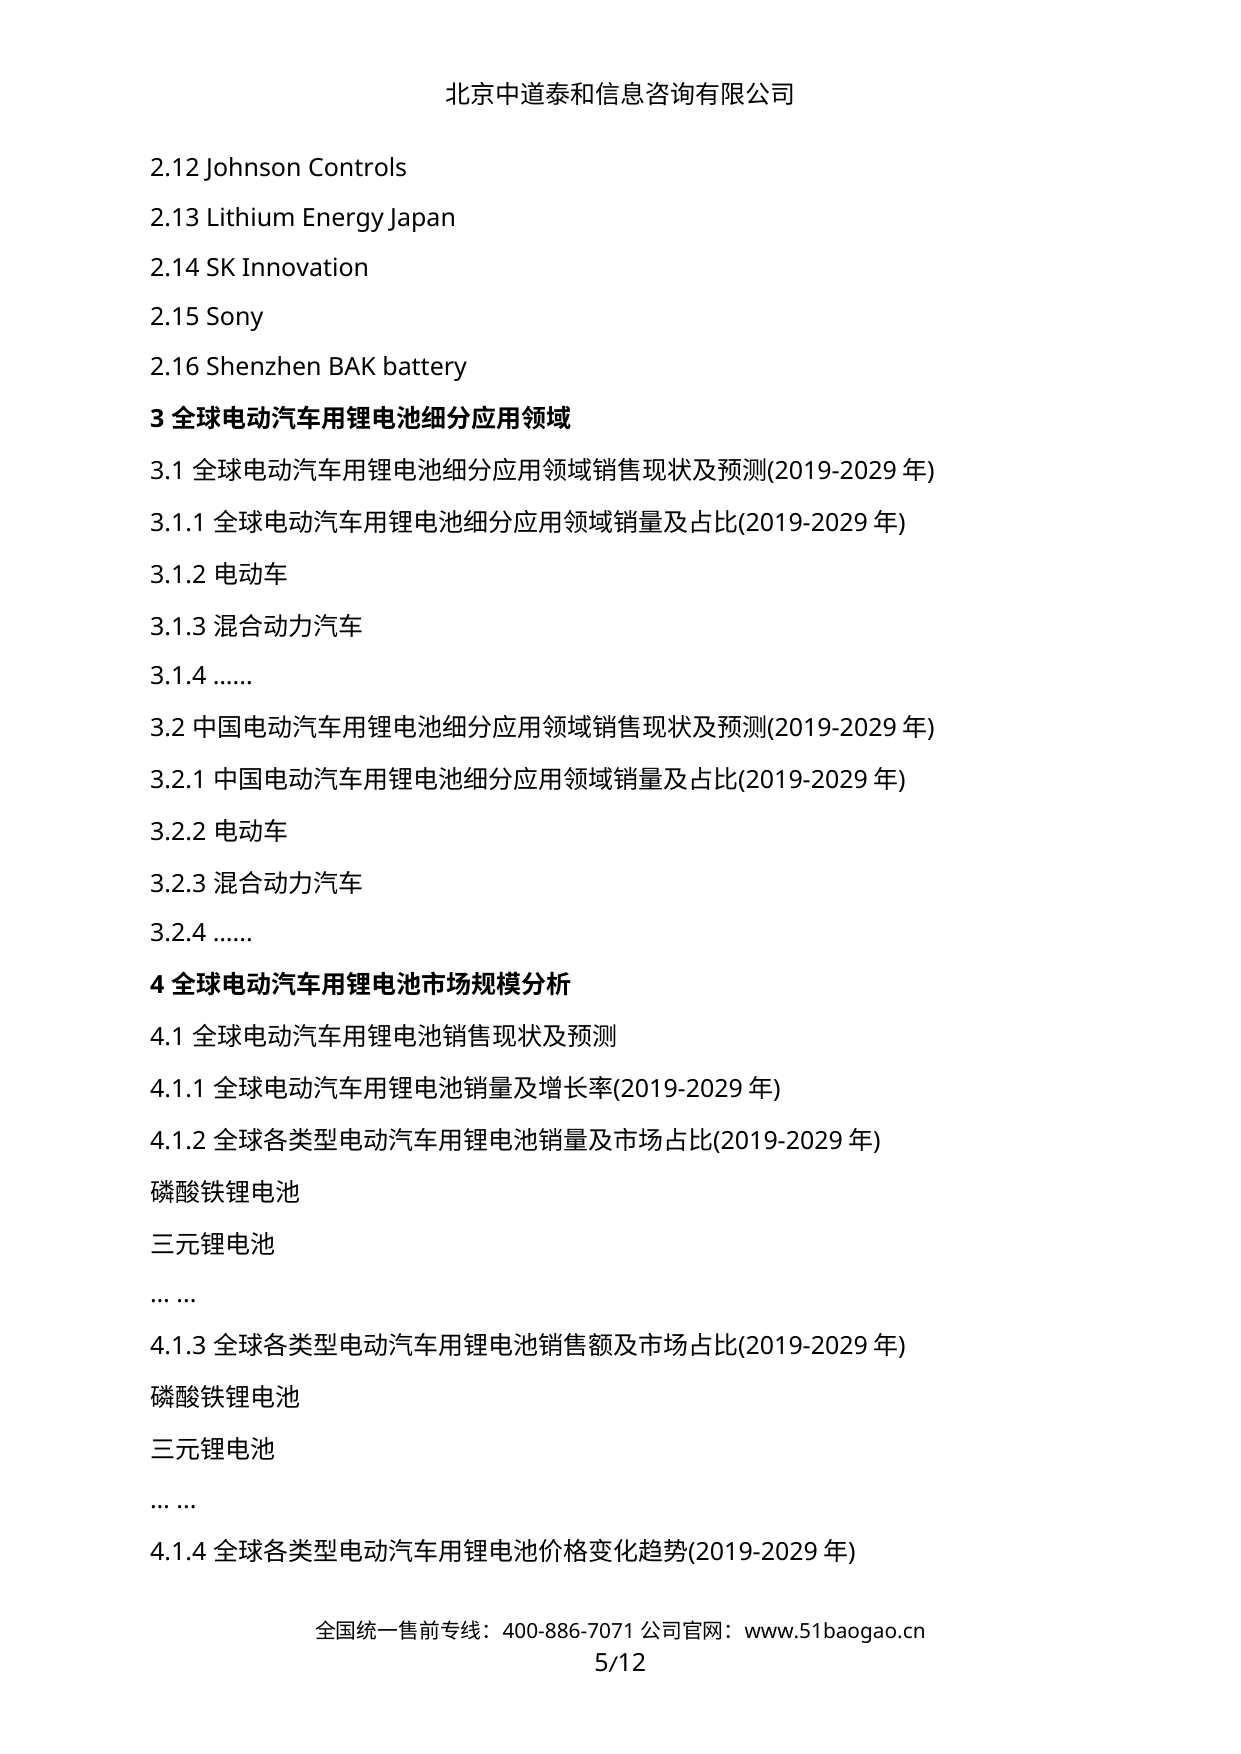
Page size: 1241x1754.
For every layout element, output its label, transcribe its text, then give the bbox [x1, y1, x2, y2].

text 3.1 全球电动汽车用锂电池细分应用领域销售现状及预测(2019-2029年) [150, 450, 1090, 487]
text 2.12 Johnson Controls [150, 150, 1090, 184]
text 4.1.1 全球电动汽车用锂电池销量及增长率(2019-2029年) [150, 1068, 1090, 1105]
text 3.1.4 …... [150, 658, 1090, 692]
text 3 全球电动汽车用锂电池细分应用领域 [150, 398, 1090, 435]
text 三元锂电池 [150, 1429, 1090, 1466]
text 2.13 Lithium Energy Japan [150, 200, 1090, 234]
text 4.1.2 全球各类型电动汽车用锂电池销量及市场占比(2019-2029年) [150, 1120, 1090, 1157]
text 3.1.3 混合动力汽车 [150, 606, 1090, 642]
text 3.2.4 …... [150, 915, 1090, 949]
text 4 全球电动汽车用锂电池市场规模分析 [150, 965, 1090, 1001]
text 3.1.2 电动车 [150, 554, 1090, 590]
text 3.2.2 电动车 [150, 811, 1090, 847]
text 2.16 Shenzhen BAK battery [150, 349, 1090, 383]
text 2.15 Sony [150, 299, 1090, 333]
text 磷酸铁锂电池 [150, 1377, 1090, 1414]
text 三元锂电池 [150, 1224, 1090, 1260]
text 3.2.3 混合动力汽车 [150, 863, 1090, 899]
text 4.1.4 全球各类型电动汽车用锂电池价格变化趋势(2019-2029年) [150, 1531, 1090, 1567]
text 3.2 中国电动汽车用锂电池细分应用领域销售现状及预测(2019-2029年) [150, 707, 1090, 744]
text … ... [150, 1481, 1090, 1515]
text 4.1.3 全球各类型电动汽车用锂电池销售额及市场占比(2019-2029年) [150, 1326, 1090, 1362]
text … ... [150, 1276, 1090, 1310]
text 3.1.1 全球电动汽车用锂电池细分应用领域销量及占比(2019-2029年) [150, 502, 1090, 538]
text 2.14 SK Innovation [150, 249, 1090, 283]
text 4.1 全球电动汽车用锂电池销售现状及预测 [150, 1017, 1090, 1053]
text 3.2.1 中国电动汽车用锂电池细分应用领域销量及占比(2019-2029年) [150, 759, 1090, 796]
text 磷酸铁锂电池 [150, 1172, 1090, 1208]
